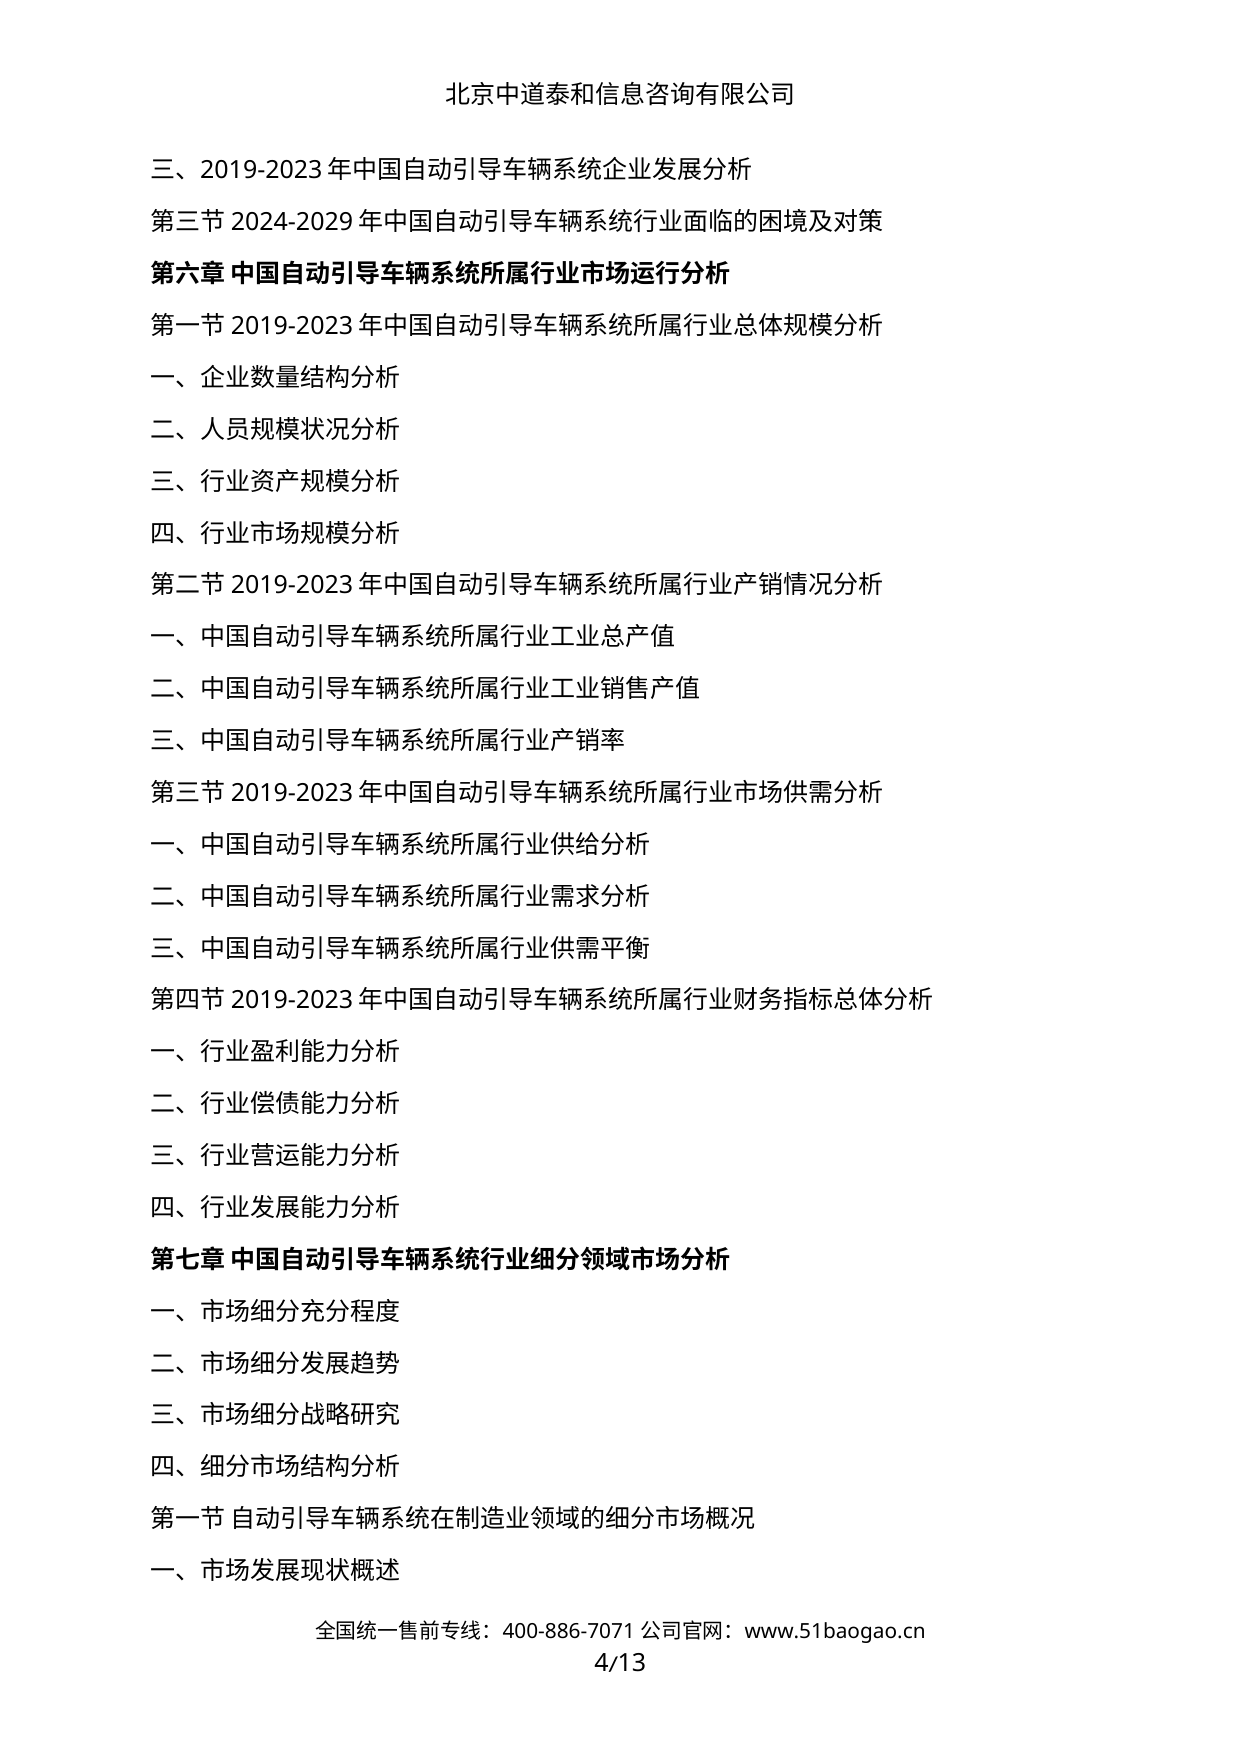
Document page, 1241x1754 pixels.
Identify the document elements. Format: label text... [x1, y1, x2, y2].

text 第一节 自动引导车辆系统在制造业领域的细分市场概况 [150, 1499, 1090, 1535]
text 四、行业市场规模分析 [150, 513, 1090, 549]
text 三、2019-2023年中国自动引导车辆系统企业发展分析 [150, 150, 1090, 186]
text 第七章 中国自动引导车辆系统行业细分领域市场分析 [150, 1239, 1090, 1276]
text 第二节 2019-2023年中国自动引导车辆系统所属行业产销情况分析 [150, 565, 1090, 601]
text 二、行业偿债能力分析 [150, 1084, 1090, 1120]
text 三、中国自动引导车辆系统所属行业产销率 [150, 721, 1090, 757]
text 第四节 2019-2023年中国自动引导车辆系统所属行业财务指标总体分析 [150, 980, 1090, 1016]
text 第三节 2024-2029年中国自动引导车辆系统行业面临的困境及对策 [150, 202, 1090, 238]
text 三、市场细分战略研究 [150, 1395, 1090, 1431]
text 第三节 2019-2023年中国自动引导车辆系统所属行业市场供需分析 [150, 772, 1090, 809]
text 第六章 中国自动引导车辆系统所属行业市场运行分析 [150, 254, 1090, 290]
text 二、中国自动引导车辆系统所属行业需求分析 [150, 876, 1090, 912]
text 二、中国自动引导车辆系统所属行业工业销售产值 [150, 669, 1090, 705]
text 二、市场细分发展趋势 [150, 1343, 1090, 1379]
text 一、行业盈利能力分析 [150, 1032, 1090, 1068]
text 第一节 2019-2023年中国自动引导车辆系统所属行业总体规模分析 [150, 306, 1090, 342]
text 一、市场细分充分程度 [150, 1291, 1090, 1327]
text 一、中国自动引导车辆系统所属行业供给分析 [150, 824, 1090, 861]
text 三、行业营运能力分析 [150, 1136, 1090, 1172]
text 四、细分市场结构分析 [150, 1447, 1090, 1483]
text 三、行业资产规模分析 [150, 461, 1090, 497]
text 三、中国自动引导车辆系统所属行业供需平衡 [150, 928, 1090, 964]
text 二、人员规模状况分析 [150, 409, 1090, 446]
text 四、行业发展能力分析 [150, 1187, 1090, 1224]
text 一、中国自动引导车辆系统所属行业工业总产值 [150, 617, 1090, 653]
text 一、企业数量结构分析 [150, 357, 1090, 394]
text 一、市场发展现状概述 [150, 1551, 1090, 1587]
